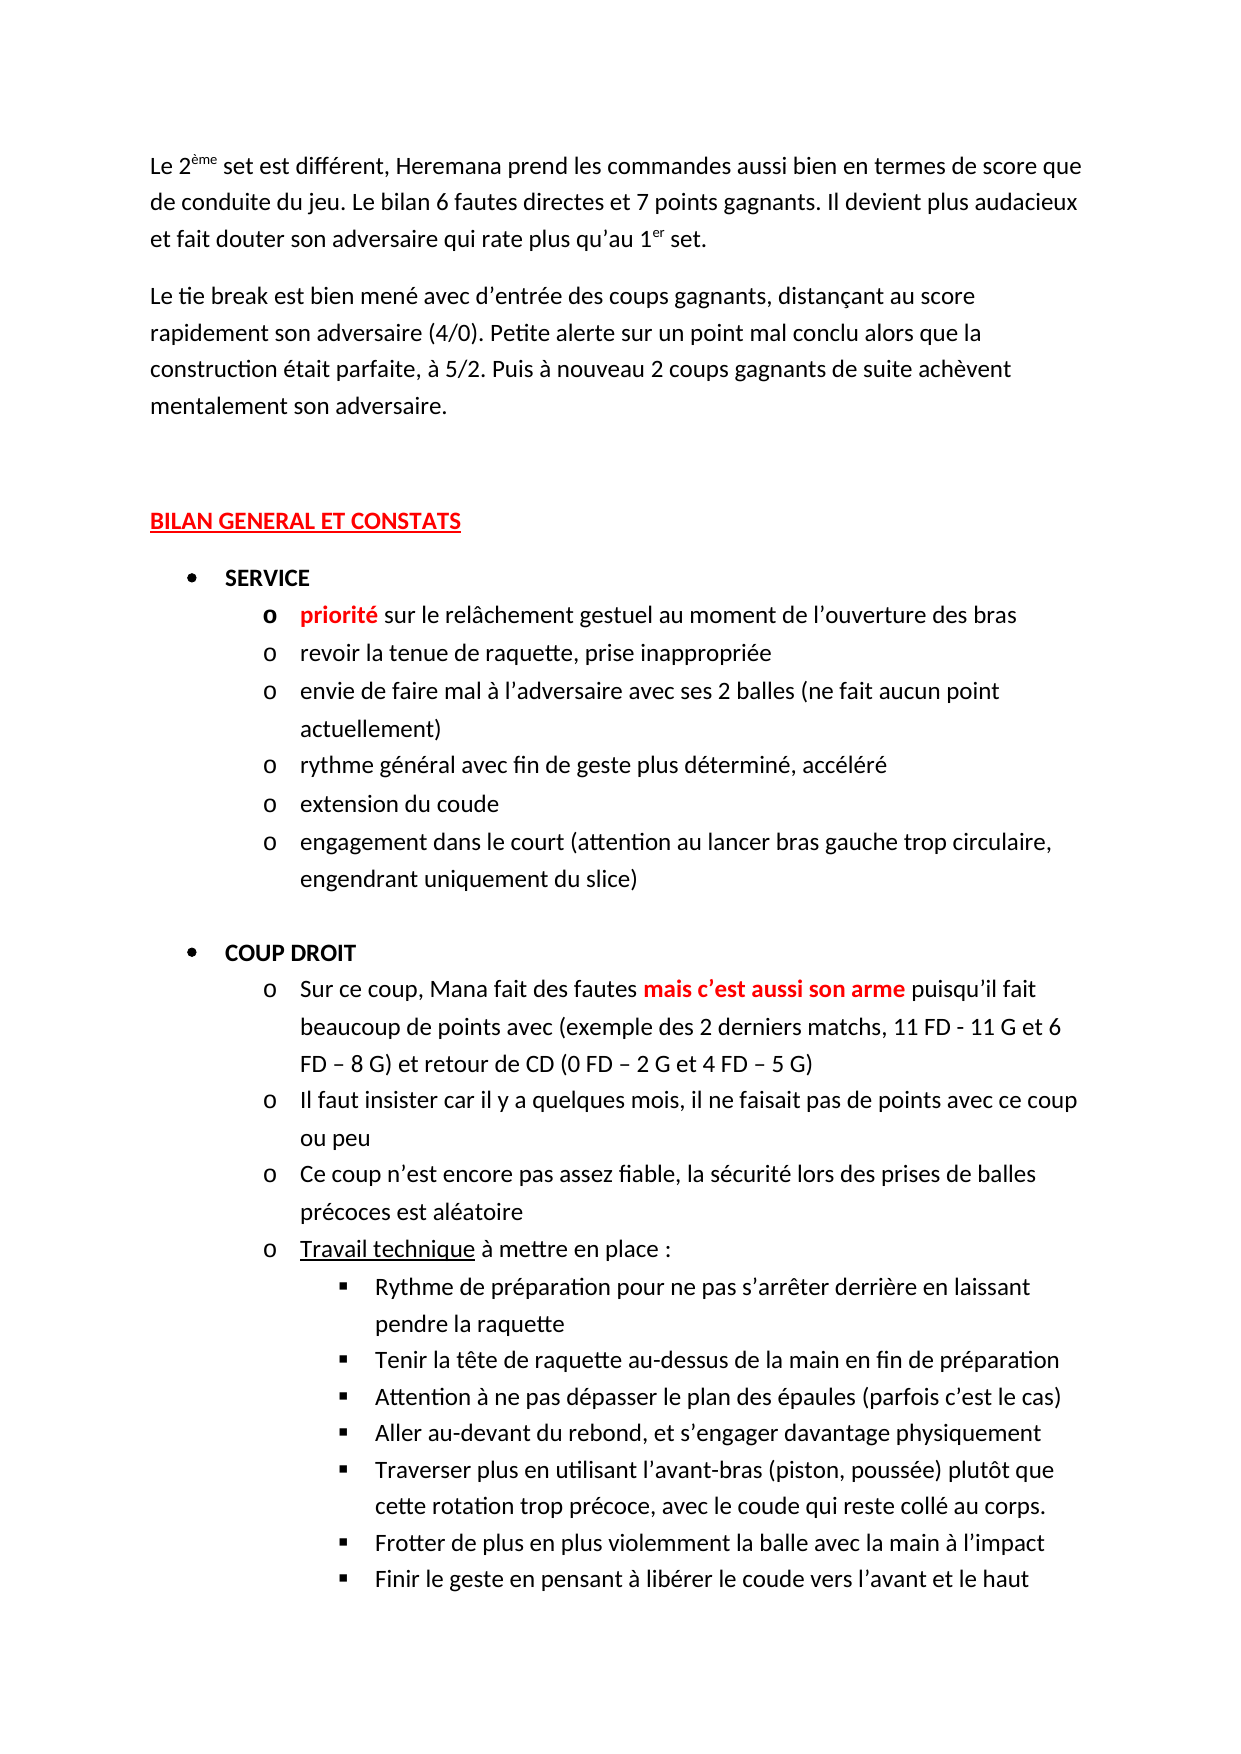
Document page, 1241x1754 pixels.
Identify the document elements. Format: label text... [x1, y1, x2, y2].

list Attention à ne pas dépasser le plan des épaules (parfois c’est le cas) [337, 1381, 1090, 1411]
list extension du coude [262, 788, 1090, 819]
list Travail technique à mettre en place : [262, 1233, 1090, 1265]
list Traverser plus en utilisant l’avant-bras (piston, poussée) plutôt que cette rotation trop précoce, avec le coude qui reste collé au corps. [337, 1454, 1090, 1521]
list Frotter de plus en plus violemment la balle avec la main à l’impact [337, 1527, 1090, 1558]
list envie de faire mal à l’adversaire avec ses 2 balles (ne fait aucun point actuellement) [262, 675, 1090, 743]
list Finir le geste en pensant à libérer le coude vers l’avant et le haut [337, 1564, 1090, 1594]
list Il faut insister car il y a quelques mois, il ne faisait pas de points avec ce coup ou peu [262, 1084, 1090, 1153]
text BILAN GENERAL ET CONSTATS [150, 505, 1090, 536]
list SERVICE [187, 562, 1090, 593]
list Sur ce coup, Mana fait des fautes mais c’est aussi son arme puisqu’il fait beaucoup de points avec (exemple des 2 derniers matchs, 11 FD - 11 G et 6 FD – 8 G) et retour de CD (0 FD – 2 G et 4 FD – 5 G) [262, 973, 1090, 1078]
list Aller au-devant du rebond, et s’engager davantage physiquement [337, 1417, 1090, 1448]
text Le tie break est bien mené avec d’entrée des coups gagnants, distançant au score rapidement son adversaire (4/0). Petite alerte sur un point mal conclu alors que la construction était parfaite, à 5/2. Puis à nouveau 2 coups gagnants de suite achèvent mentalement son adversaire. [150, 281, 1090, 421]
list Ce coup n’est encore pas assez fiable, la sécurité lors des prises de balles précoces est aléatoire [262, 1159, 1090, 1227]
list priorité sur le relâchement gestuel au moment de l’ouverture des bras [262, 599, 1090, 631]
text Le 2ème set est différent, Heremana prend les commandes aussi bien en termes de score que de conduite du jeu. Le bilan 6 fautes directes et 7 points gagnants. Il devient plus audacieux et fait douter son adversaire qui rate plus qu’au 1er set. [150, 150, 1090, 254]
list rythme général avec fin de geste plus déterminé, accéléré [262, 749, 1090, 781]
list Tenir la tête de raquette au-dessus de la main en fin de préparation [337, 1344, 1090, 1375]
list Rythme de préparation pour ne pas s’arrêter derrière en laissant pendre la raquette [337, 1271, 1090, 1338]
list engagement dans le court (attention au lancer bras gauche trop circulaire, engendrant uniquement du slice) [262, 826, 1090, 894]
list revoir la tenue de raquette, prise inappropriée [262, 637, 1090, 669]
list COUP DROIT [187, 937, 1090, 967]
